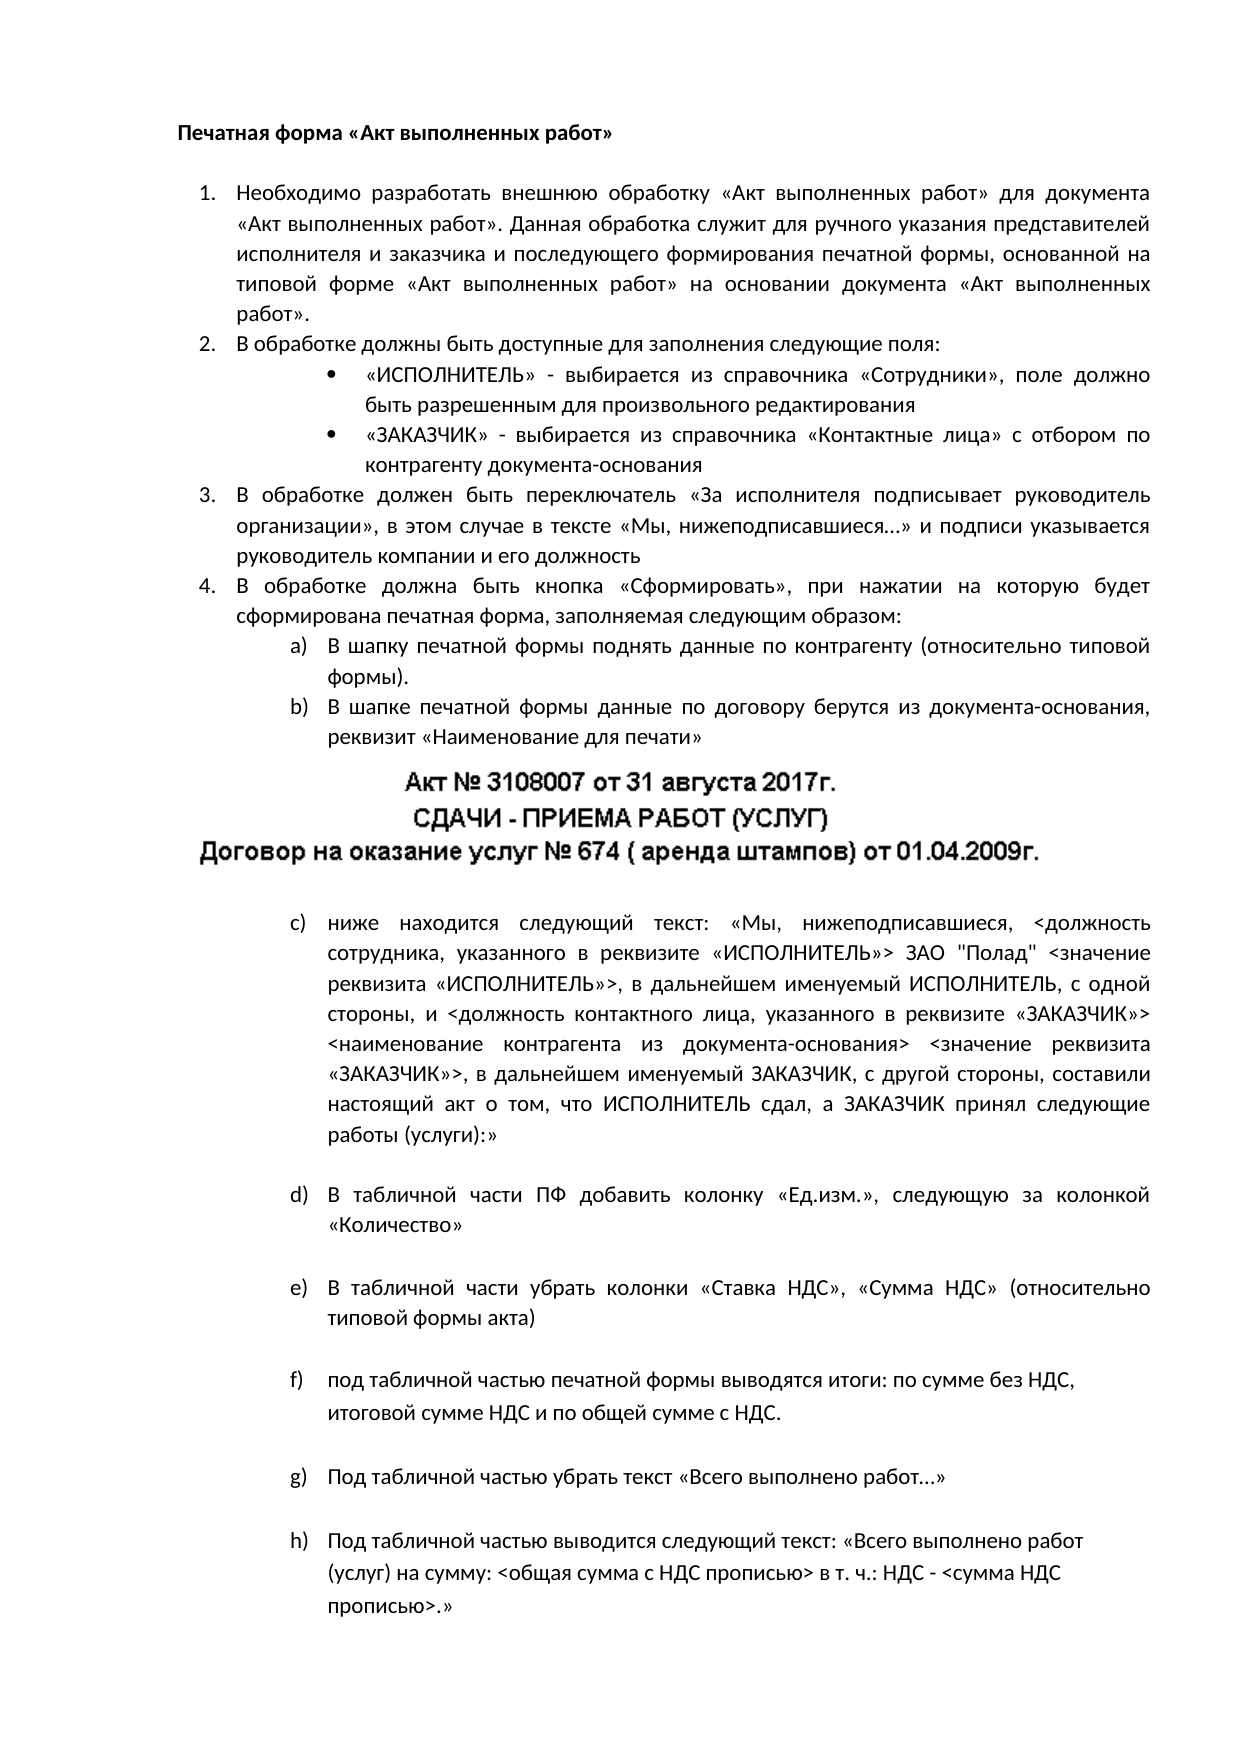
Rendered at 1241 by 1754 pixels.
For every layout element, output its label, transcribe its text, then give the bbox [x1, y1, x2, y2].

list под табличной частью печатной формы выводятся итоги: по сумме без НДС, итоговой сумме НДС и по общей сумме с НДС. [290, 1365, 1152, 1426]
list В табличной части ПФ добавить колонку «Ед.изм.», следующую за колонкой «Количество» [290, 1180, 1152, 1238]
list В шапку печатной формы поднять данные по контрагенту (относительно типовой формы). [290, 632, 1152, 690]
list «ЗАКАЗЧИК» - выбирается из справочника «Контактные лица» с отбором по контрагенту документа-основания [327, 420, 1152, 478]
list ниже находится следующий текст: «Мы, нижеподписавшиеся, <должность сотрудника, указанного в реквизите «ИСПОЛНИТЕЛЬ»> ЗАО "Полад" <значение реквизита «ИСПОЛНИТЕЛЬ»>, в дальнейшем именуемый ИСПОЛНИТЕЛЬ, с одной стороны, и <должность контактного лица, указанного в реквизите «ЗАКАЗЧИК»> <наименование контрагента из документа-основания> <значение реквизита «ЗАКАЗЧИК»>, в дальнейшем именуемый ЗАКАЗЧИК, с другой стороны, составили настоящий акт о том, что ИСПОЛНИТЕЛЬ сдал, а ЗАКАЗЧИК принял следующие работы (услуги):» [290, 908, 1152, 1148]
list Необходимо разработать внешнюю обработку «Акт выполненных работ» для документа «Акт выполненных работ». Данная обработка служит для ручного указания представителей исполнителя и заказчика и последующего формирования печатной формы, основанной на типовой форме «Акт выполненных работ» на основании документа «Акт выполненных работ». [199, 178, 1152, 327]
list В обработке должен быть переключатель «За исполнителя подписывает руководитель организации», в этом случае в тексте «Мы, нижеподписавшиеся…» и подписи указывается руководитель компании и его должность [199, 481, 1152, 569]
list В табличной части убрать колонки «Ставка НДС», «Сумма НДС» (относительно типовой формы акта) [290, 1273, 1152, 1331]
picture [177, 752, 1057, 876]
list В шапке печатной формы данные по договору берутся из документа-основания, реквизит «Наименование для печати» [290, 692, 1152, 750]
list Печатная форма «Акт выполненных работ» [177, 118, 1152, 146]
list В обработке должна быть кнопка «Сформировать», при нажатии на которую будет сформирована печатная форма, заполняемая следующим образом: [199, 571, 1152, 629]
list Под табличной частью выводится следующий текст: «Всего выполнено работ (услуг) на сумму: <общая сумма с НДС прописью> в т. ч.: НДС - <сумма НДС прописью>.» [290, 1526, 1152, 1619]
list В обработке должны быть доступные для заполнения следующие поля: [199, 329, 1152, 358]
list Под табличной частью убрать текст «Всего выполнено работ…» [290, 1462, 1152, 1490]
list «ИСПОЛНИТЕЛЬ» - выбирается из справочника «Сотрудники», поле должно быть разрешенным для произвольного редактирования [327, 360, 1152, 418]
